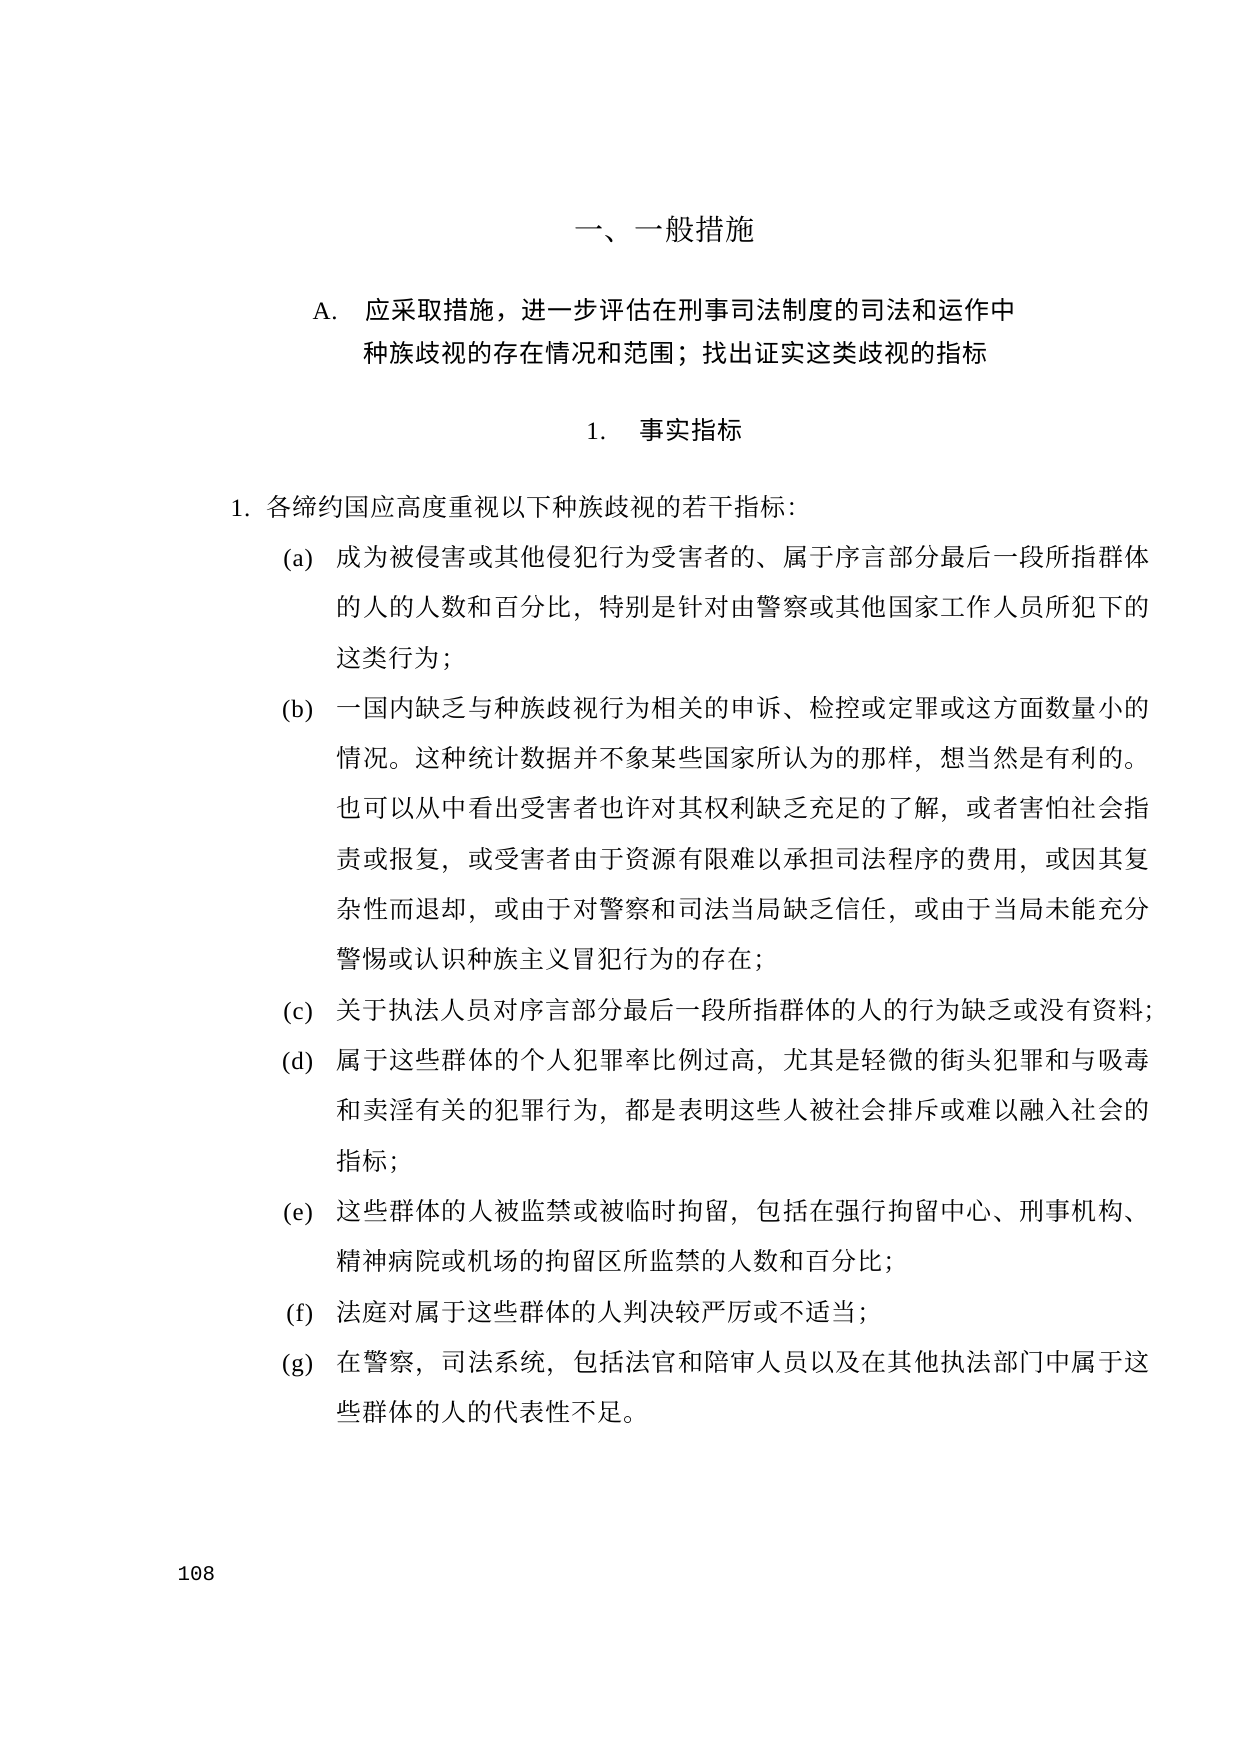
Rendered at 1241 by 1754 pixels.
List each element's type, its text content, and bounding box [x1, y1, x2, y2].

list 一国内缺乏与种族歧视行为相关的申诉、检控或定罪或这方面数量小的情况。这种统计数据并不象某些国家所认为的那样，想当然是有利的。也可以从中看出受害者也许对其权利缺乏充足的了解，或者害怕社会指责或报复，或受害者由于资源有限难以承担司法程序的费用，或因其复杂性而退却，或由于对警察和司法当局缺乏信任，或由于当局未能充分警惕或认识种族主义冒犯行为的存在； [313, 688, 1152, 976]
subtitle 一、一般措施 [177, 207, 1152, 249]
list 法庭对属于这些群体的人判决较严厉或不适当； [313, 1292, 1152, 1328]
list 这些群体的人被监禁或被临时拘留，包括在强行拘留中心、刑事机构、精神病院或机场的拘留区所监禁的人数和百分比； [313, 1192, 1152, 1278]
text 1. 各缔约国应高度重视以下种族歧视的若干指标： [177, 487, 1152, 523]
subtitle 1. 事实指标 [177, 411, 1152, 447]
list 在警察，司法系统，包括法官和陪审人员以及在其他执法部门中属于这些群体的人的代表性不足。 [313, 1343, 1152, 1429]
list 关于执法人员对序言部分最后一段所指群体的人的行为缺乏或没有资料； [313, 990, 1152, 1026]
subtitle A. 应采取措施，进一步评估在刑事司法制度的司法和运作中 种族歧视的存在情况和范围；找出证实这类歧视的指标 [177, 290, 1152, 370]
list 成为被侵害或其他侵犯行为受害者的、属于序言部分最后一段所指群体的人的人数和百分比，特别是针对由警察或其他国家工作人员所犯下的这类行为； [313, 538, 1152, 674]
list 属于这些群体的个人犯罪率比例过高，尤其是轻微的街头犯罪和与吸毒和卖淫有关的犯罪行为，都是表明这些人被社会排斥或难以融入社会的指标； [313, 1041, 1152, 1177]
